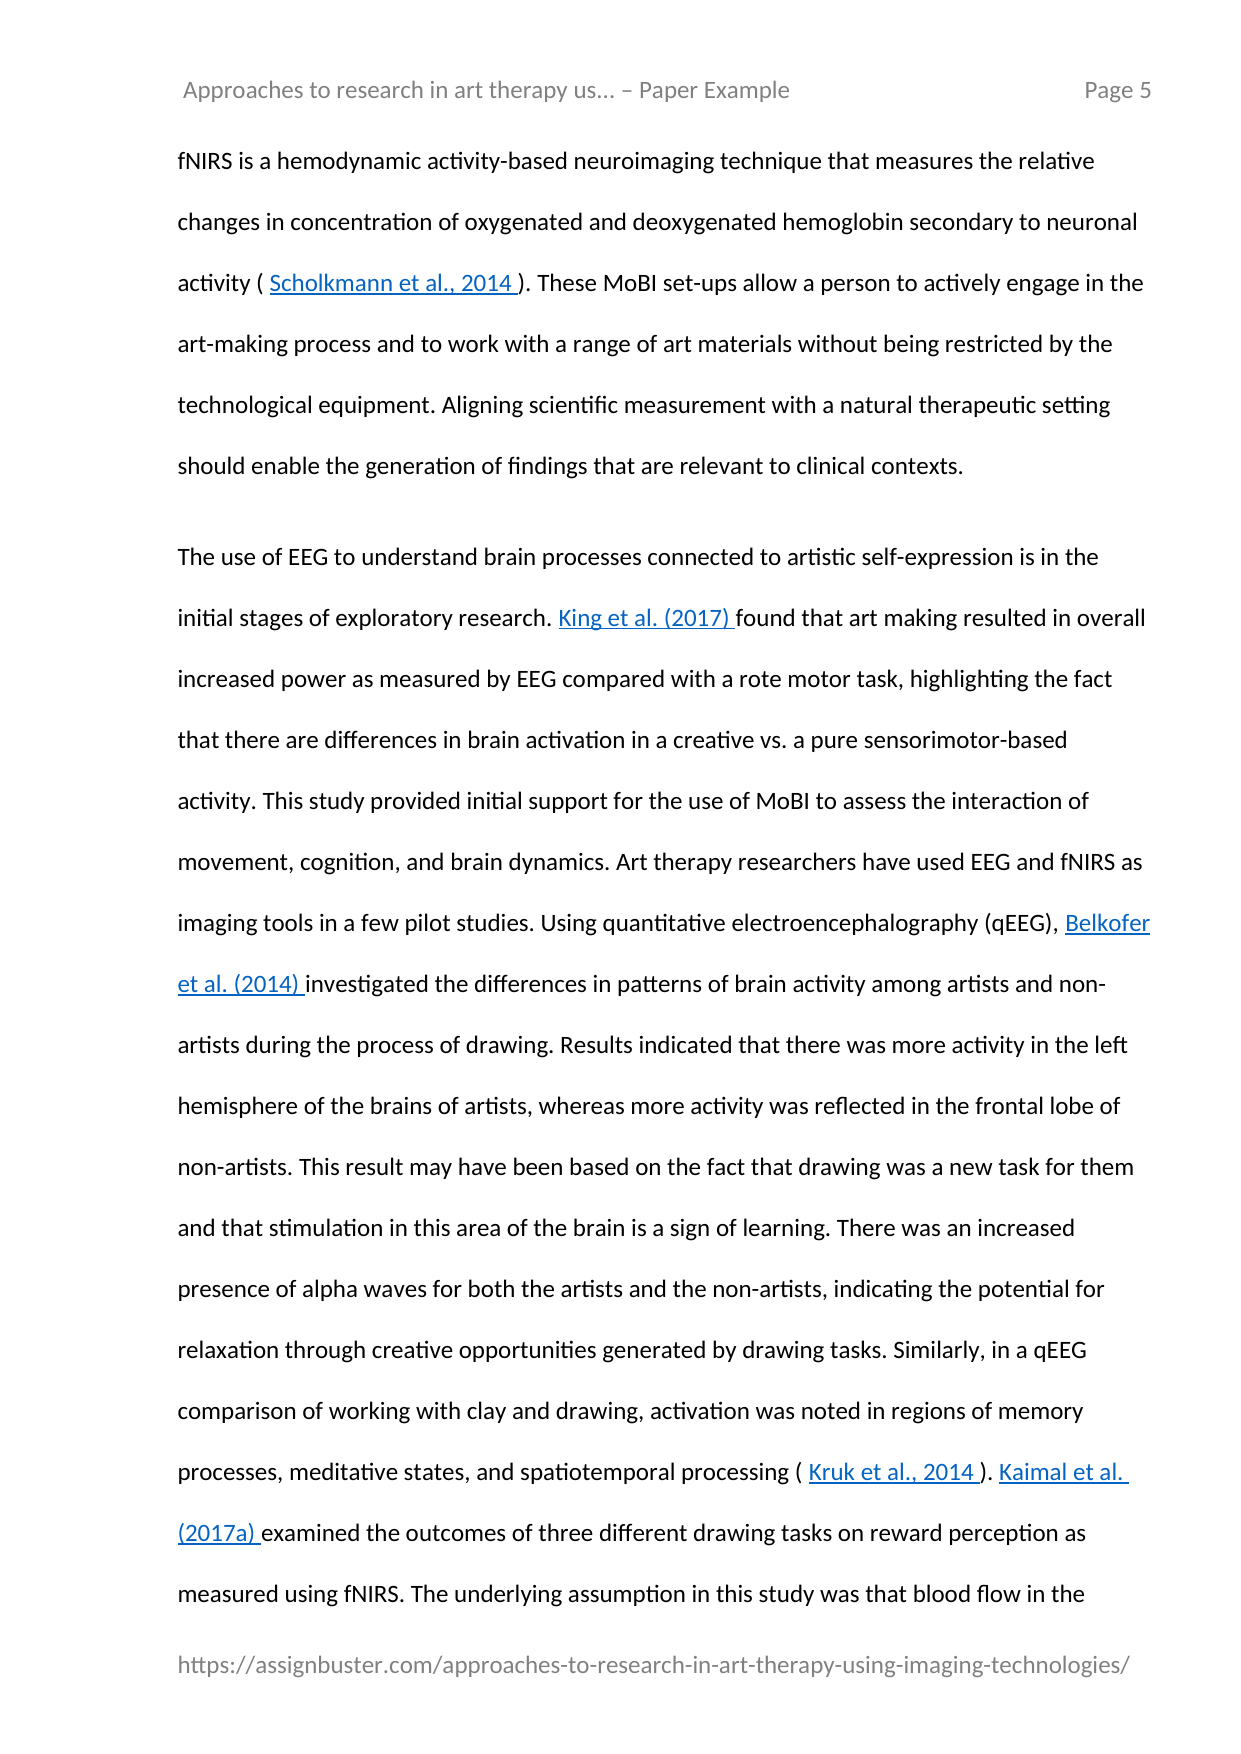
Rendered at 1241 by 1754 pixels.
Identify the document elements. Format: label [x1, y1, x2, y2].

text [177, 145, 1152, 481]
text [177, 541, 1152, 1609]
